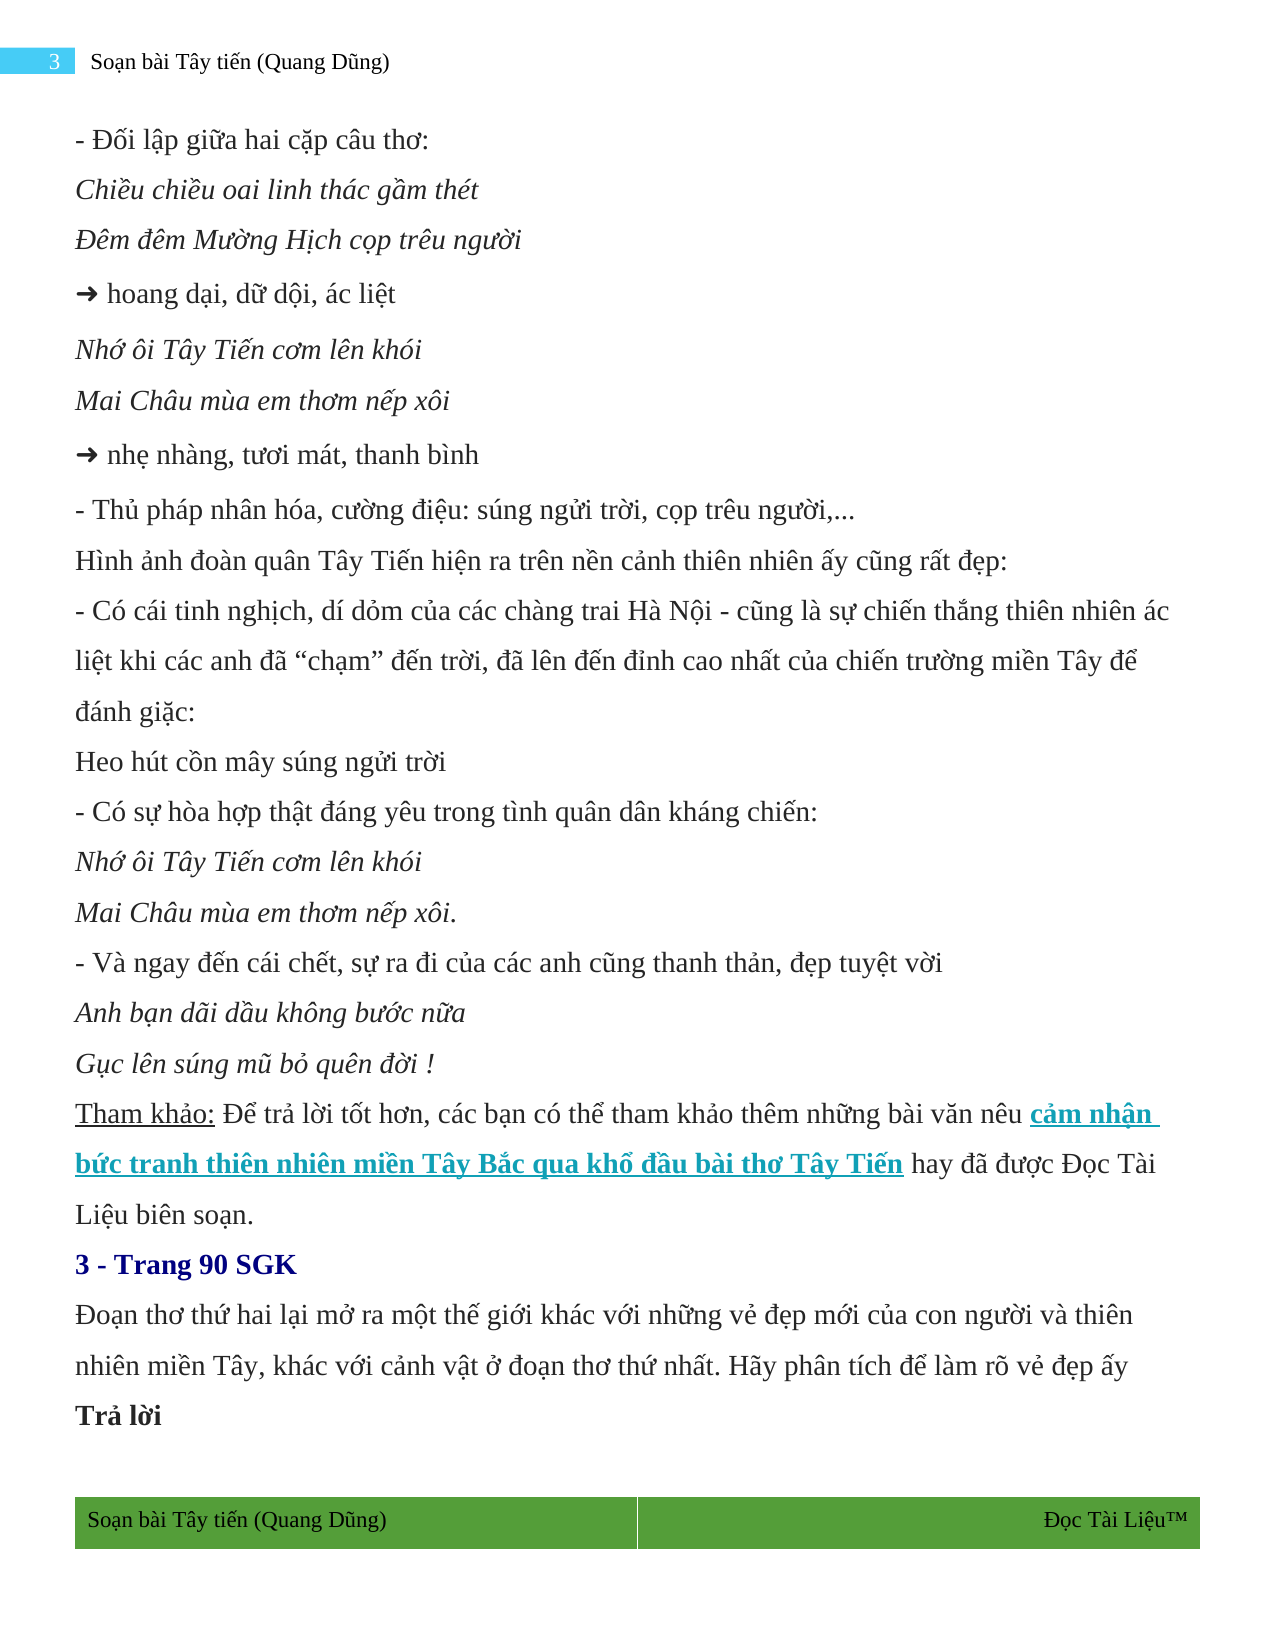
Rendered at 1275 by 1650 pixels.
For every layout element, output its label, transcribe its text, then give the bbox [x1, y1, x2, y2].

text Anh bạn dãi dầu không bước nữa Gục lên súng mũ bỏ quên đời ! [75, 996, 1200, 1079]
text ➜ nhẹ nhàng, tươi mát, thanh bình [75, 433, 1200, 473]
text Đoạn thơ thứ hai lại mở ra một thế giới khác với những vẻ đẹp mới của con người và thiên nhiên miền Tây, khác với cảnh vật ở đoạn thơ thứ nhất. Hãy phân tích để làm rõ vẻ đẹp ấy [75, 1297, 1200, 1381]
text Nhớ ôi Tây Tiến cơm lên khói Mai Châu mùa em thơm nếp xôi. [75, 844, 1200, 928]
text - Thủ pháp nhân hóa, cường điệu: súng ngửi trời, cọp trêu người,... [75, 492, 1200, 526]
text 3 - Trang 90 SGK [75, 1247, 1200, 1281]
text - Có cái tinh nghịch, dí dỏm của các chàng trai Hà Nội - cũng là sự chiến thắng thiên nhiên ác liệt khi các anh đã “chạm” đến trời, đã lên đến đỉnh cao nhất của chiến trường miền Tây để đánh giặc: [75, 593, 1200, 727]
text ➜ hoang dại, dữ dội, ác liệt [75, 273, 1200, 312]
text Tham khảo: Để trả lời tốt hơn, các bạn có thể tham khảo thêm những bài văn nêu cảm nhận bức tranh thiên nhiên miền Tây Bắc qua khổ đầu bài thơ Tây Tiến hay đã được Đọc Tài Liệu biên soạn. [75, 1096, 1200, 1230]
text Trả lời [75, 1398, 1200, 1432]
text Chiều chiều oai linh thác gầm thét Đêm đêm Mường Hịch cọp trêu người [75, 172, 1200, 256]
text Nhớ ôi Tây Tiến cơm lên khói Mai Châu mùa em thơm nếp xôi [75, 332, 1200, 416]
text - Và ngay đến cái chết, sự ra đi của các anh cũng thanh thản, đẹp tuyệt vời [75, 945, 1200, 979]
text Hình ảnh đoàn quân Tây Tiến hiện ra trên nền cảnh thiên nhiên ấy cũng rất đẹp: [75, 543, 1200, 576]
text - Có sự hòa hợp thật đáng yêu trong tình quân dân kháng chiến: [75, 794, 1200, 828]
text Heo hút cồn mây súng ngửi trời [75, 744, 1200, 777]
text - Đối lập giữa hai cặp câu thơ: [75, 122, 1200, 155]
